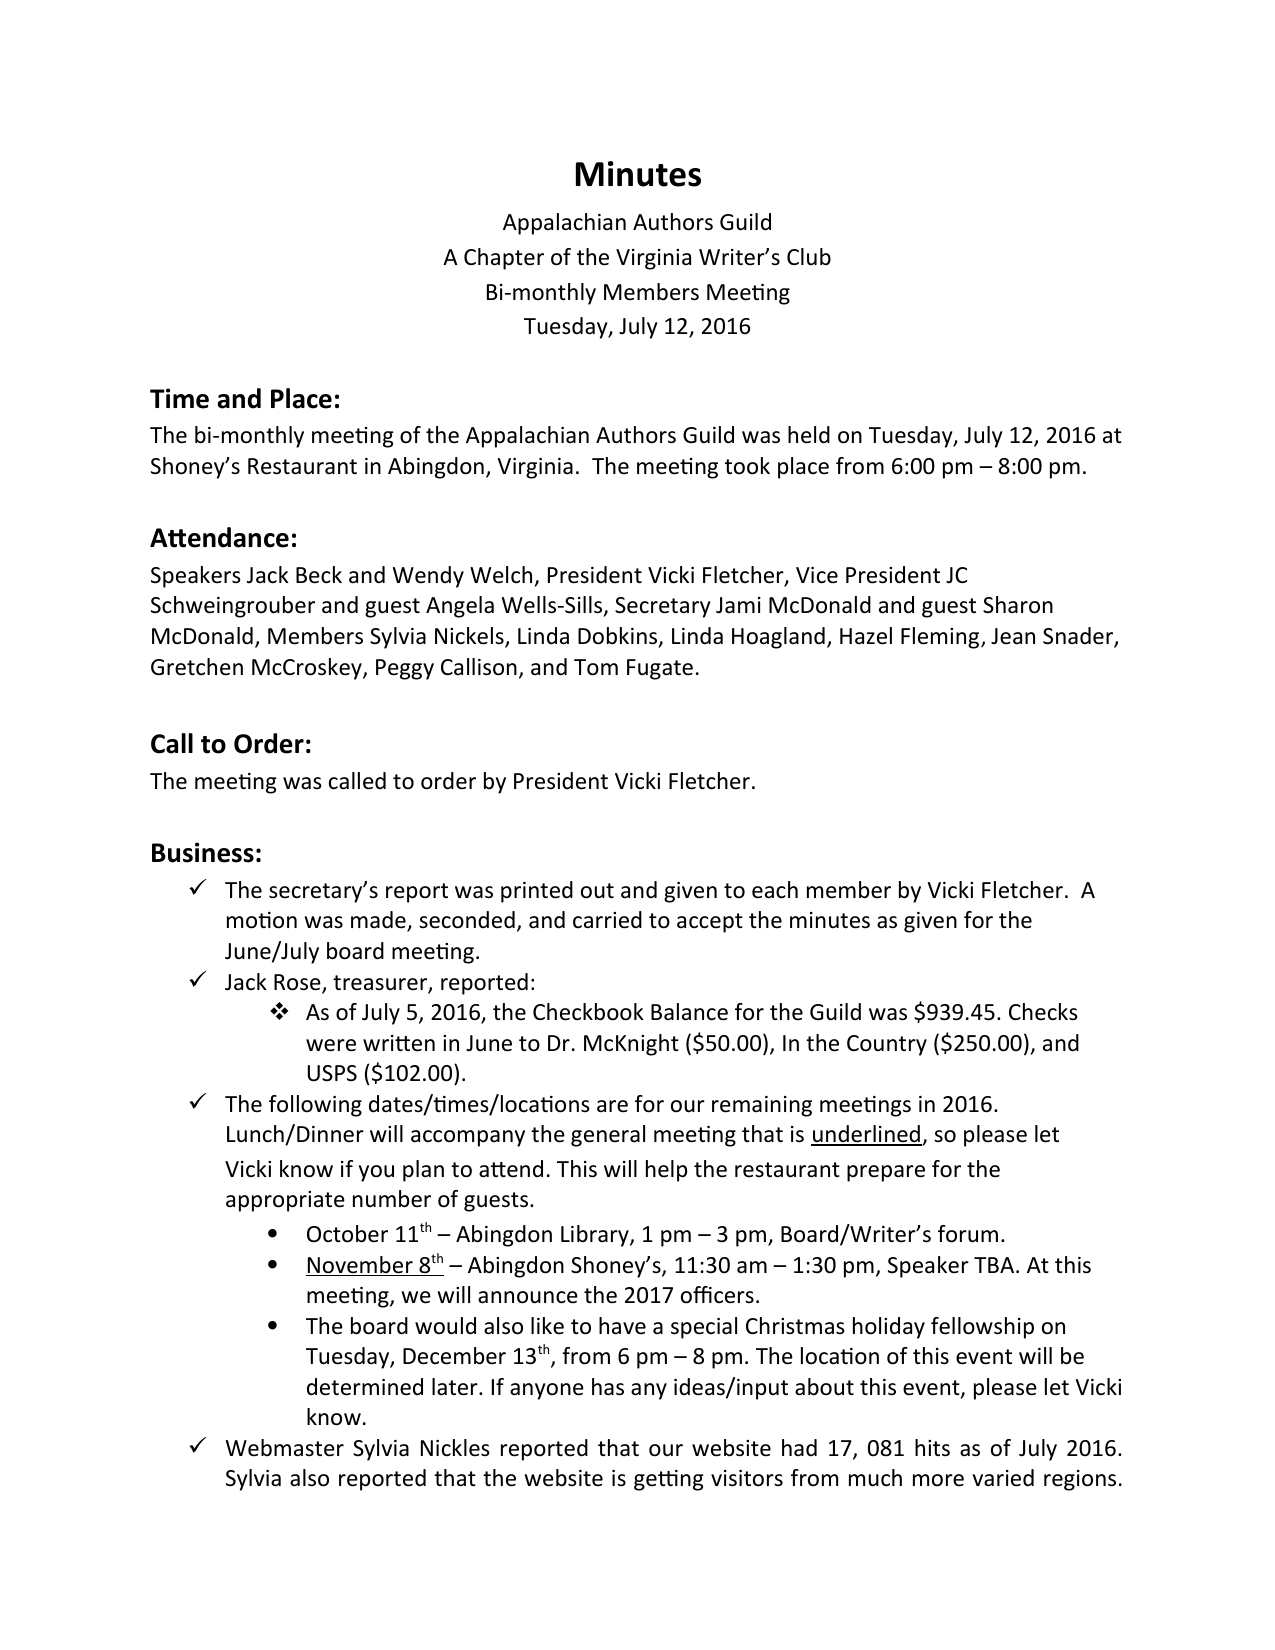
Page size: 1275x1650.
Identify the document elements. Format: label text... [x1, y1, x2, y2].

list November 8th – Abingdon Shoney’s, 11:30 am – 1:30 pm, Speaker TBA. At this meeting, we will announce the 2017 officers. [268, 1249, 1125, 1310]
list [187, 1432, 1125, 1493]
list The following dates/times/locations are for our remaining meetings in 2016. [187, 1088, 1125, 1118]
list The board would also like to have a special Christmas holiday fellowship on Tuesday, December 13th, from 6 pm – 8 pm. The location of this event will be determined later. If anyone has any ideas/input about this event, please let Vicki know. [268, 1310, 1125, 1432]
text The bi-monthly meeting of the Appalachian Authors Guild was held on Tuesday, July 12, 2016 at Shoney’s Restaurant in Abingdon, Virginia. The meeting took place from 6:00 pm – 8:00 pm. [150, 419, 1125, 481]
text Speakers Jack Beck and Wendy Welch, President Vicki Fletcher, Vice President JC Schweingrouber and guest Angela Wells-Sills, Secretary Jami McDonald and guest Sharon McDonald, Members Sylvia Nickels, Linda Dobkins, Linda Hoagland, Hazel Fleming, Jean Snader, Gretchen McCroskey, Peggy Callison, and Tom Fugate. [150, 559, 1125, 681]
text Time and Place: [150, 380, 1125, 415]
text Appalachian Authors Guild [150, 206, 1125, 237]
list The secretary’s report was printed out and given to each member by Vicki Fletcher. A motion was made, seconded, and carried to accept the minutes as given for the June/July board meeting. [187, 874, 1125, 966]
list Jack Rose, treasurer, reported: [187, 966, 1125, 996]
text Minutes [150, 150, 1125, 196]
text A Chapter of the Virginia Writer’s Club [150, 241, 1125, 271]
text Attendance: [150, 519, 1125, 555]
text Call to Order: [150, 725, 1125, 761]
text Business: [150, 834, 1125, 870]
text Vicki know if you plan to attend. This will help the restaurant prepare for the appropriate number of guests. [225, 1153, 1125, 1214]
list October 11th – Abingdon Library, 1 pm – 3 pm, Board/Writer’s forum. [268, 1218, 1125, 1249]
text Tuesday, July 12, 2016 [150, 310, 1125, 341]
list Lunch/Dinner will accompany the general meeting that is underlined, so please let [225, 1118, 1125, 1149]
text Bi-monthly Members Meeting [150, 276, 1125, 306]
text The meeting was called to order by President Vicki Fletcher. [150, 765, 1125, 796]
list As of July 5, 2016, the Checkbook Balance for the Guild was $939.45. Checks were written in June to Dr. McKnight ($50.00), In the Country ($250.00), and USPS ($102.00). [268, 996, 1125, 1088]
